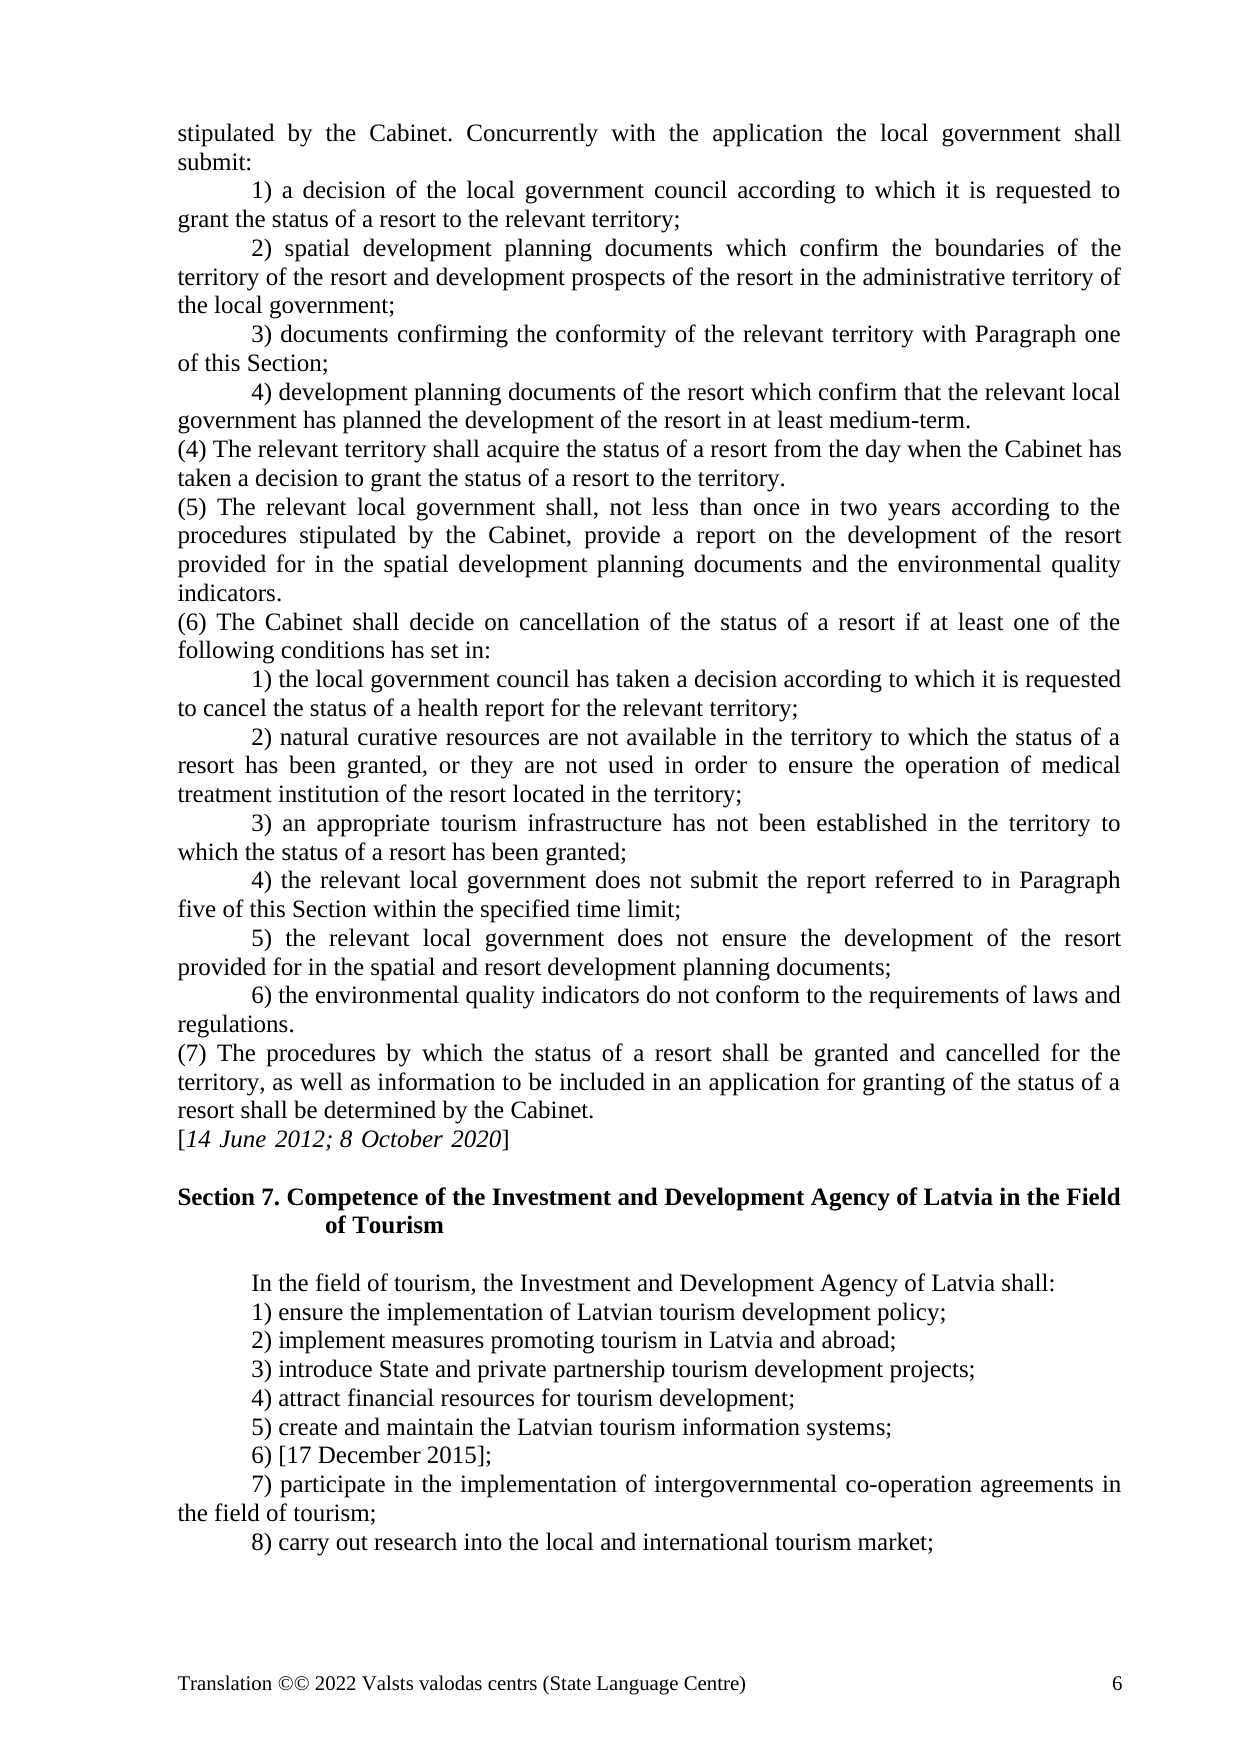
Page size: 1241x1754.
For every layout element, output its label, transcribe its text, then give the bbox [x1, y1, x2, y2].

text 7) participate in the implementation of intergovernmental co-operation agreements in the field of tourism; [177, 1469, 1122, 1527]
text 1) the local government council has taken a decision according to which it is requested to cancel the status of a health report for the relevant territory; [177, 664, 1122, 722]
text Section 7. Competence of the Investment and Development Agency of Latvia in the Field of Tourism [177, 1182, 1122, 1239]
text 2) implement measures promoting tourism in Latvia and abroad; [177, 1326, 1122, 1354]
text 4) the relevant local government does not submit the report referred to in Paragraph five of this Section within the specified time limit; [177, 866, 1122, 923]
text 3) introduce State and private partnership tourism development projects; [177, 1354, 1122, 1383]
text (4) The relevant territory shall acquire the status of a resort from the day when the Cabinet has taken a decision to grant the status of a resort to the territory. [177, 434, 1122, 492]
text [177, 118, 1122, 176]
text (5) The relevant local government shall, not less than once in two years according to the procedures stipulated by the Cabinet, provide a report on the development of the resort provided for in the spatial development planning documents and the environmental quality indicators. [177, 492, 1122, 607]
text 1) a decision of the local government council according to which it is requested to grant the status of a resort to the relevant territory; [177, 176, 1122, 233]
text 5) create and maintain the Latvian tourism information systems; [177, 1412, 1122, 1441]
text 5) the relevant local government does not ensure the development of the resort provided for in the spatial and resort development planning documents; [177, 923, 1122, 981]
text (7) The procedures by which the status of a resort shall be granted and cancelled for the territory, as well as information to be included in an application for granting of the status of a resort shall be determined by the Cabinet. [177, 1038, 1122, 1124]
text 4) development planning documents of the resort which confirm that the relevant local government has planned the development of the resort in at least medium-term. [177, 377, 1122, 434]
text 2) natural curative resources are not available in the territory to which the status of a resort has been granted, or they are not used in order to ensure the operation of medical treatment institution of the resort located in the territory; [177, 722, 1122, 808]
text [14 June 2012; 8 October 2020] [177, 1124, 1122, 1153]
text 6) [17 December 2015]; [177, 1441, 1122, 1469]
text 3) an appropriate tourism infrastructure has not been established in the territory to which the status of a resort has been granted; [177, 808, 1122, 866]
text 2) spatial development planning documents which confirm the boundaries of the territory of the resort and development prospects of the resort in the administrative territory of the local government; [177, 233, 1122, 319]
text 3) documents confirming the conformity of the relevant territory with Paragraph one of this Section; [177, 319, 1122, 377]
text 4) attract financial resources for tourism development; [177, 1383, 1122, 1412]
text 6) the environmental quality indicators do not conform to the requirements of laws and regulations. [177, 981, 1122, 1038]
text (6) The Cabinet shall decide on cancellation of the status of a resort if at least one of the following conditions has set in: [177, 607, 1122, 664]
text In the field of tourism, the Investment and Development Agency of Latvia shall: [177, 1268, 1122, 1297]
text 1) ensure the implementation of Latvian tourism development policy; [177, 1297, 1122, 1326]
text 8) carry out research into the local and international tourism market; [177, 1527, 1122, 1556]
